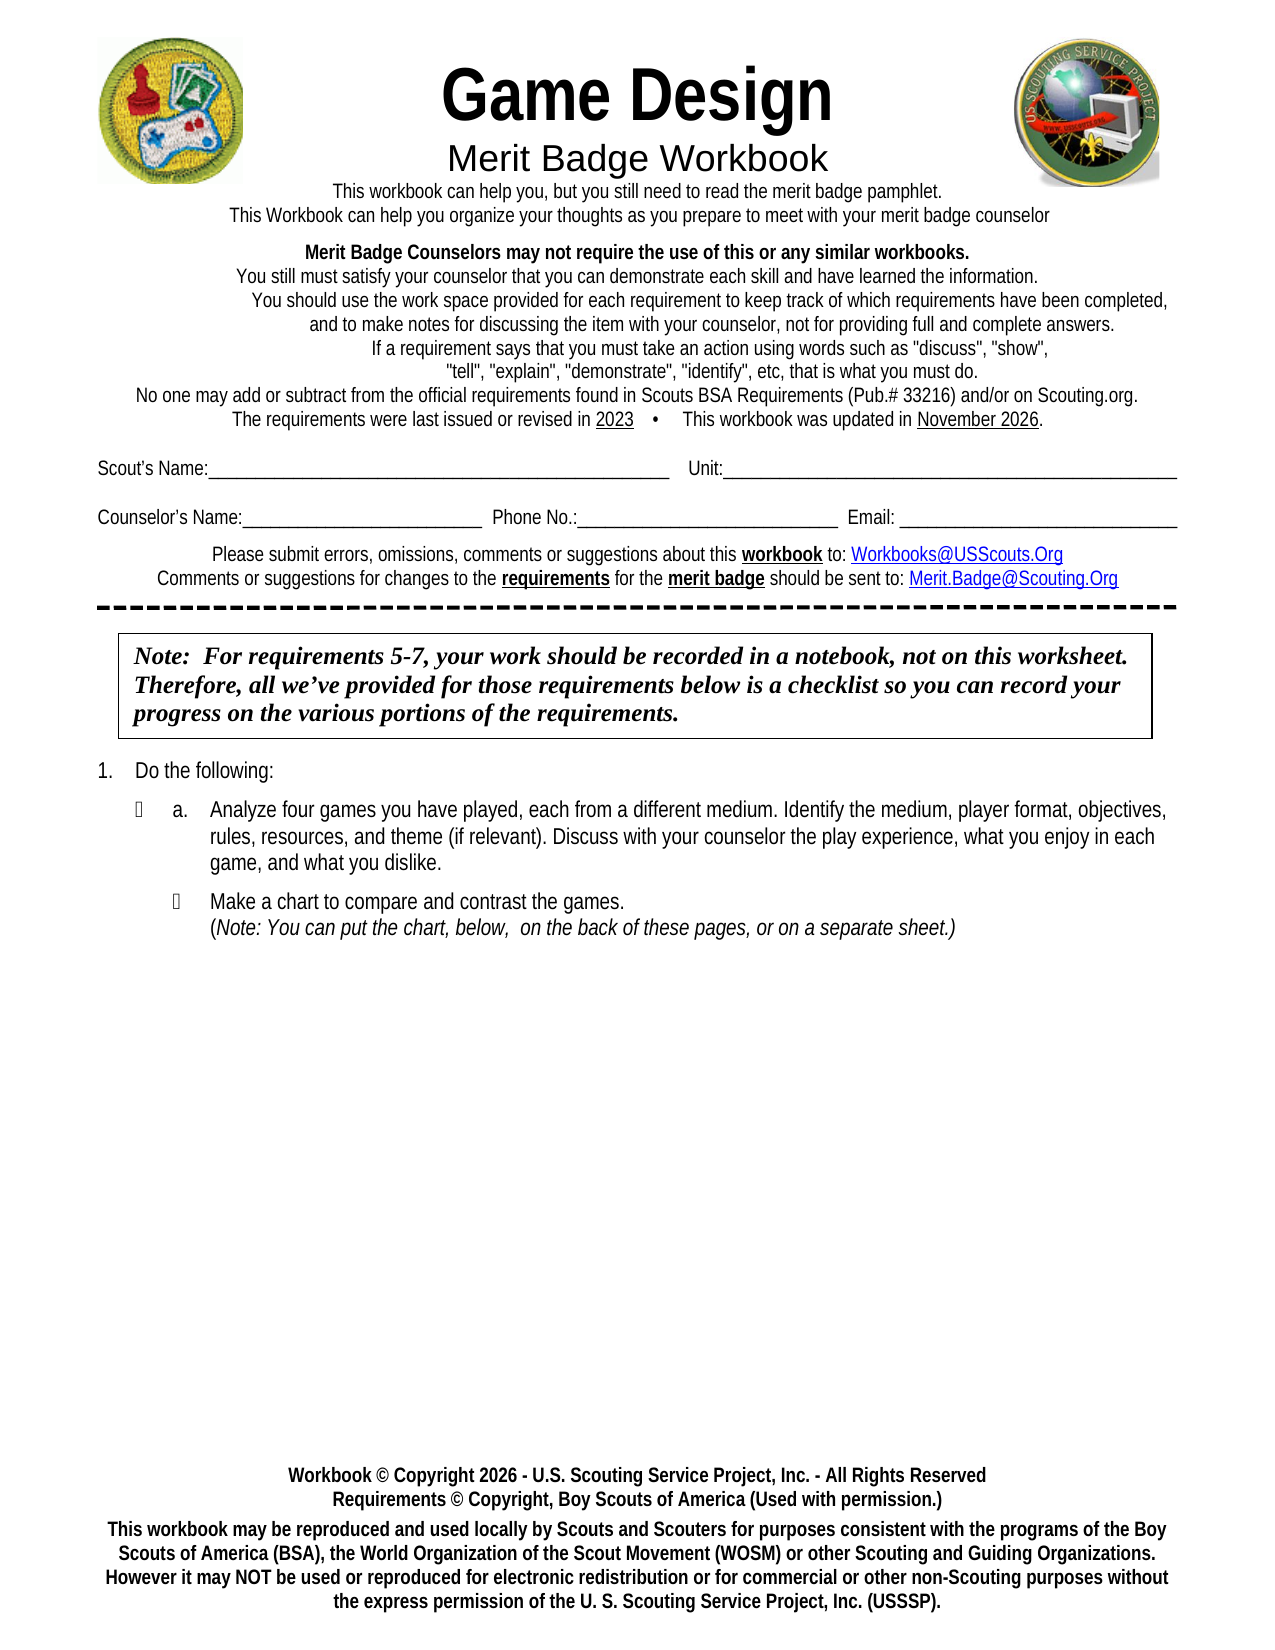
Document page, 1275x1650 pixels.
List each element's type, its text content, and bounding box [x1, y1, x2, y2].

text a. Analyze four games you have played, each from a different medium. Identify the medium, player format, objectives, rules, resources, and theme (if relevant). Discuss with your counselor the play experience, what you enjoy in each game, and what you dislike. [135, 796, 1177, 875]
picture [97, 37, 243, 184]
text 1. Do the following: [97, 757, 1177, 784]
picture [1012, 37, 1160, 185]
text Make a chart to compare and contrast the games. (Note: You can put the chart, below, on the back of these pages, or on a separate sheet.) [172, 888, 1177, 941]
